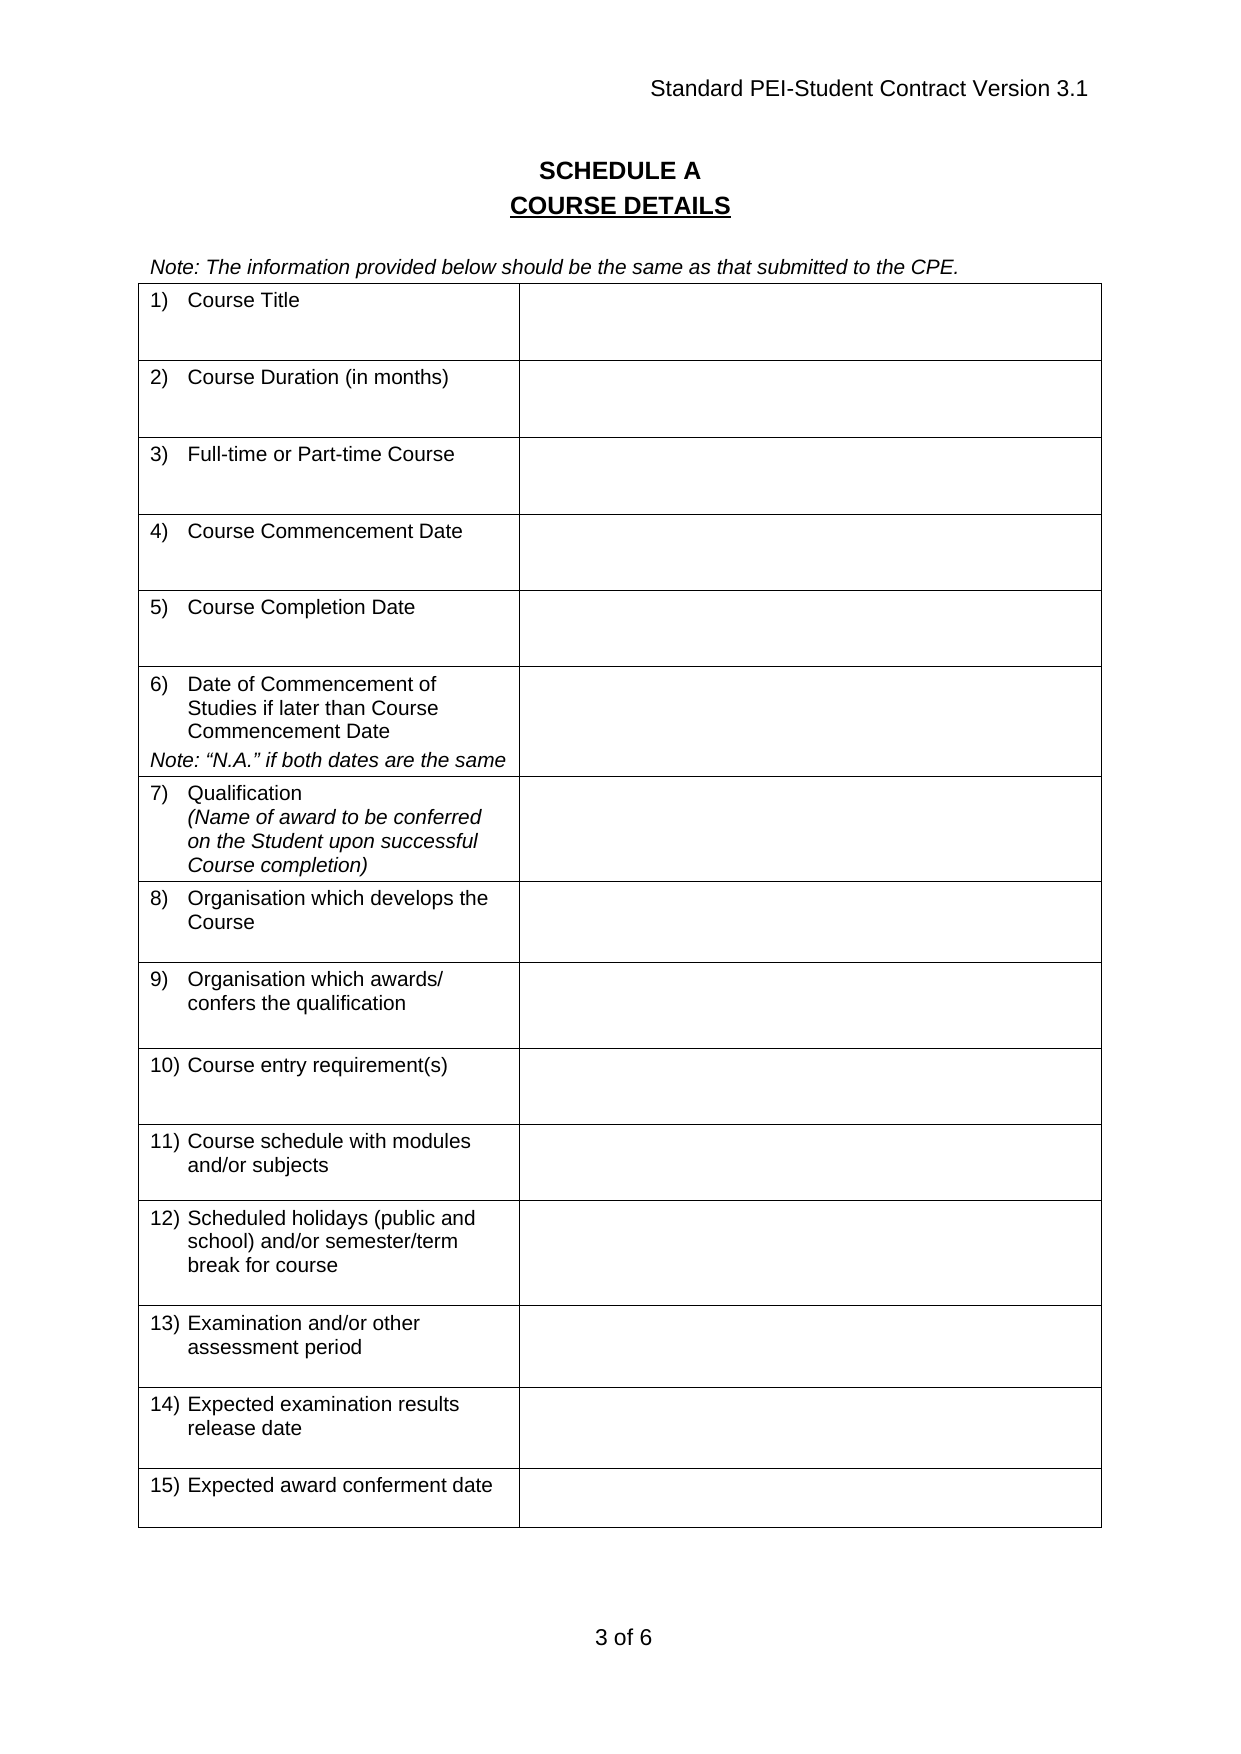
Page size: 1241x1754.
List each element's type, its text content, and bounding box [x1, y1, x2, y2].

table_cell Organisation which develops the Course [139, 882, 519, 962]
table_cell [520, 667, 1101, 776]
text SCHEDULE A [150, 156, 1090, 185]
table_cell Examination and/or other assessment period [139, 1306, 519, 1387]
table_cell [520, 882, 1101, 962]
table_cell Organisation which awards/ confers the qualification [139, 963, 519, 1047]
table_cell [520, 591, 1101, 666]
table_cell Date of Commencement of Studies if later than Course Commencement Date Note: “N.A.” if both dates are the same [139, 667, 519, 776]
table_cell Scheduled holidays (public and school) and/or semester/term break for course [139, 1201, 519, 1305]
table_cell [520, 438, 1101, 513]
table_cell Course Duration (in months) [139, 361, 519, 437]
table_cell [520, 963, 1101, 1047]
table_cell [520, 1125, 1101, 1200]
text Note: The information provided below should be the same as that submitted to the CPE. [150, 255, 1090, 279]
table_cell Course Completion Date [139, 591, 519, 666]
table_cell Course Commencement Date [139, 515, 519, 590]
table_cell [520, 1306, 1101, 1387]
table_cell [520, 777, 1101, 881]
table_cell Course schedule with modules and/or subjects [139, 1125, 519, 1200]
table_header [520, 284, 1101, 360]
table_cell Course entry requirement(s) [139, 1049, 519, 1124]
table_cell [520, 361, 1101, 437]
table_cell Full-time or Part-time Course [139, 438, 519, 513]
table_cell Qualification (Name of award to be conferred on the Student upon successful Course completion) [139, 777, 519, 881]
table_cell Expected examination results release date [139, 1388, 519, 1468]
table_cell [520, 1469, 1101, 1527]
table_cell [520, 515, 1101, 590]
table_cell [520, 1201, 1101, 1305]
table_cell [520, 1049, 1101, 1124]
table_cell [520, 1388, 1101, 1468]
table_header Course Title [139, 284, 519, 360]
table_cell Expected award conferment date [139, 1469, 519, 1527]
text COURSE DETAILS [150, 191, 1090, 220]
